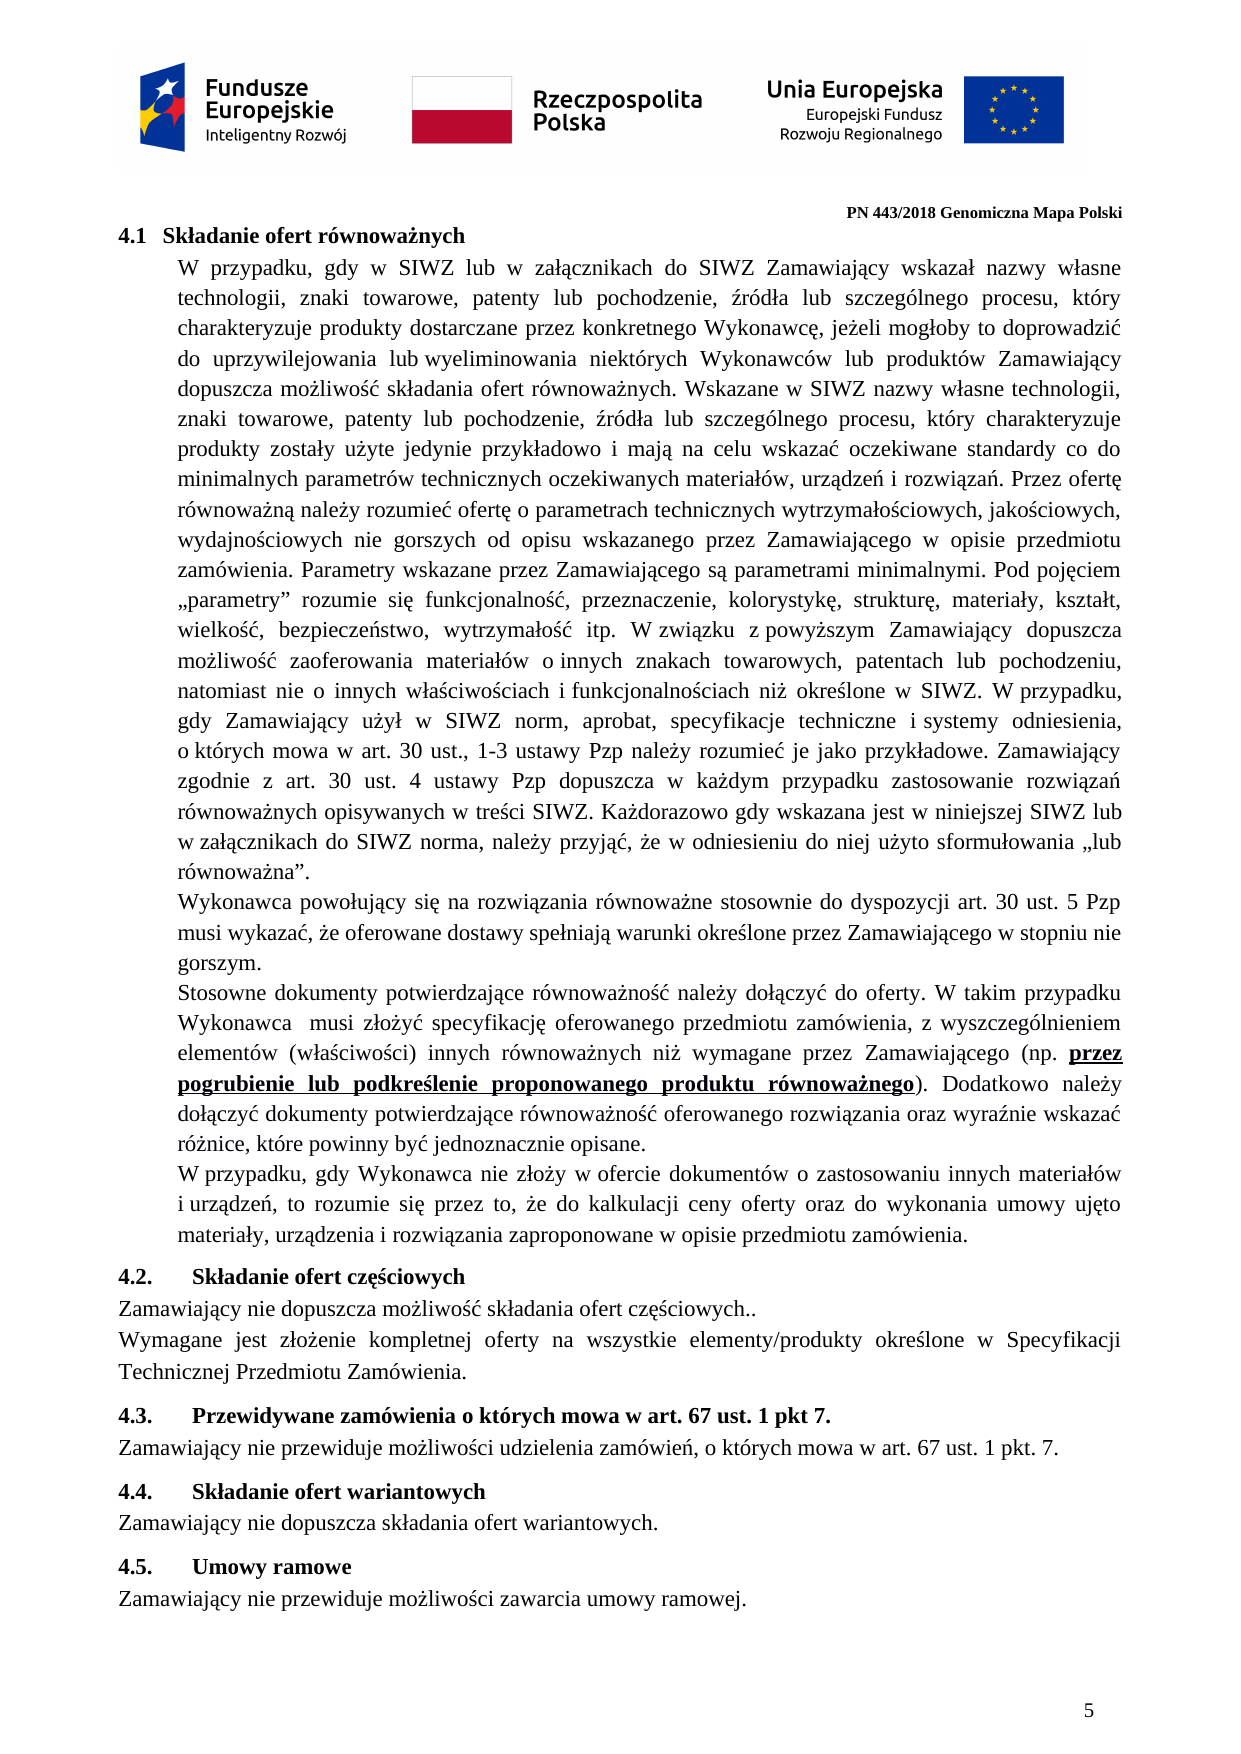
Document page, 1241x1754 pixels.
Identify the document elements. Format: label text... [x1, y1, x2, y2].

text Zamawiający nie dopuszcza składania ofert wariantowych. [118, 1509, 1122, 1536]
list W przypadku, gdy w SIWZ lub w załącznikach do SIWZ Zamawiający wskazał nazwy własne technologii, znaki towarowe, patenty lub pochodzenie, źródła lub szczególnego procesu, który charakteryzuje produkty dostarczane przez konkretnego Wykonawcę, jeżeli mogłoby to doprowadzić do uprzywilejowania lub wyeliminowania niektórych Wykonawców lub produktów Zamawiający dopuszcza możliwość składania ofert równoważnych. Wskazane w SIWZ nazwy własne technologii, znaki towarowe, patenty lub pochodzenie, źródła lub szczególnego procesu, który charakteryzuje produkty zostały użyte jedynie przykładowo i mają na celu wskazać oczekiwane standardy co do minimalnych parametrów technicznych oczekiwanych materiałów, urządzeń i rozwiązań. Przez ofertę równoważną należy rozumieć ofertę o parametrach technicznych wytrzymałościowych, jakościowych, wydajnościowych nie gorszych od opisu wskazanego przez Zamawiającego w opisie przedmiotu zamówienia. Parametry wskazane przez Zamawiającego są parametrami minimalnymi. Pod pojęciem „parametry” rozumie się funkcjonalność, przeznaczenie, kolorystykę, strukturę, materiały, kształt, wielkość, bezpieczeństwo, wytrzymałość itp. W związku z powyższym Zamawiający dopuszcza możliwość zaoferowania materiałów o innych znakach towarowych, patentach lub pochodzeniu, natomiast nie o innych właściwościach i funkcjonalnościach niż określone w SIWZ. W przypadku, gdy Zamawiający użył w SIWZ norm, aprobat, specyfikacje techniczne i systemy odniesienia, o których mowa w art. 30 ust., 1-3 ustawy Pzp należy rozumieć je jako przykładowe. Zamawiający zgodnie z art. 30 ust. 4 ustawy Pzp dopuszcza w każdym przypadku zastosowanie rozwiązań równoważnych opisywanych w treści SIWZ. Każdorazowo gdy wskazana jest w niniejszej SIWZ lub w załącznikach do SIWZ norma, należy przyjąć, że w odniesieniu do niej użyto sformułowania „lub równoważna”. [118, 254, 1122, 884]
picture [118, 41, 1086, 174]
list Wykonawca powołujący się na rozwiązania równoważne stosownie do dyspozycji art. 30 ust. 5 Pzp musi wykazać, że oferowane dostawy spełniają warunki określone przez Zamawiającego w stopniu nie gorszym. [118, 888, 1122, 975]
list Stosowne dokumenty potwierdzające równoważność należy dołączyć do oferty. W takim przypadku Wykonawca musi złożyć specyfikację oferowanego przedmiotu zamówienia, z wyszczególnieniem elementów (właściwości) innych równoważnych niż wymagane przez Zamawiającego (np. przez pogrubienie lub podkreślenie proponowanego produktu równoważnego). Dodatkowo należy dołączyć dokumenty potwierdzające równoważność oferowanego rozwiązania oraz wyraźnie wskazać różnice, które powinny być jednoznacznie opisane. [118, 979, 1122, 1156]
list W przypadku, gdy Wykonawca nie złoży w ofercie dokumentów o zastosowaniu innych materiałów i urządzeń, to rozumie się przez to, że do kalkulacji ceny oferty oraz do wykonania umowy ujęto materiały, urządzenia i rozwiązania zaproponowane w opisie przedmiotu zamówienia. [118, 1160, 1122, 1247]
subtitle 4.5. Umowy ramowe [118, 1553, 1122, 1580]
text Zamawiający nie dopuszcza możliwość składania ofert częściowych.. [118, 1295, 1122, 1321]
subtitle 4.3. Przewidywane zamówienia o których mowa w art. 67 ust. 1 pkt 7. [118, 1402, 1122, 1428]
text Wymagane jest złożenie kompletnej oferty na wszystkie elementy/produkty określone w Specyfikacji Technicznej Przedmiotu Zamówienia. [118, 1326, 1122, 1384]
subtitle 4.2. Składanie ofert częściowych [118, 1263, 1122, 1290]
text Zamawiający nie przewiduje możliwości zawarcia umowy ramowej. [118, 1585, 1122, 1611]
subtitle 4.4. Składanie ofert wariantowych [118, 1478, 1122, 1504]
subtitle 4.1 Składanie ofert równoważnych [118, 222, 1122, 249]
text Zamawiający nie przewiduje możliwości udzielenia zamówień, o których mowa w art. 67 ust. 1 pkt. 7. [118, 1434, 1122, 1460]
